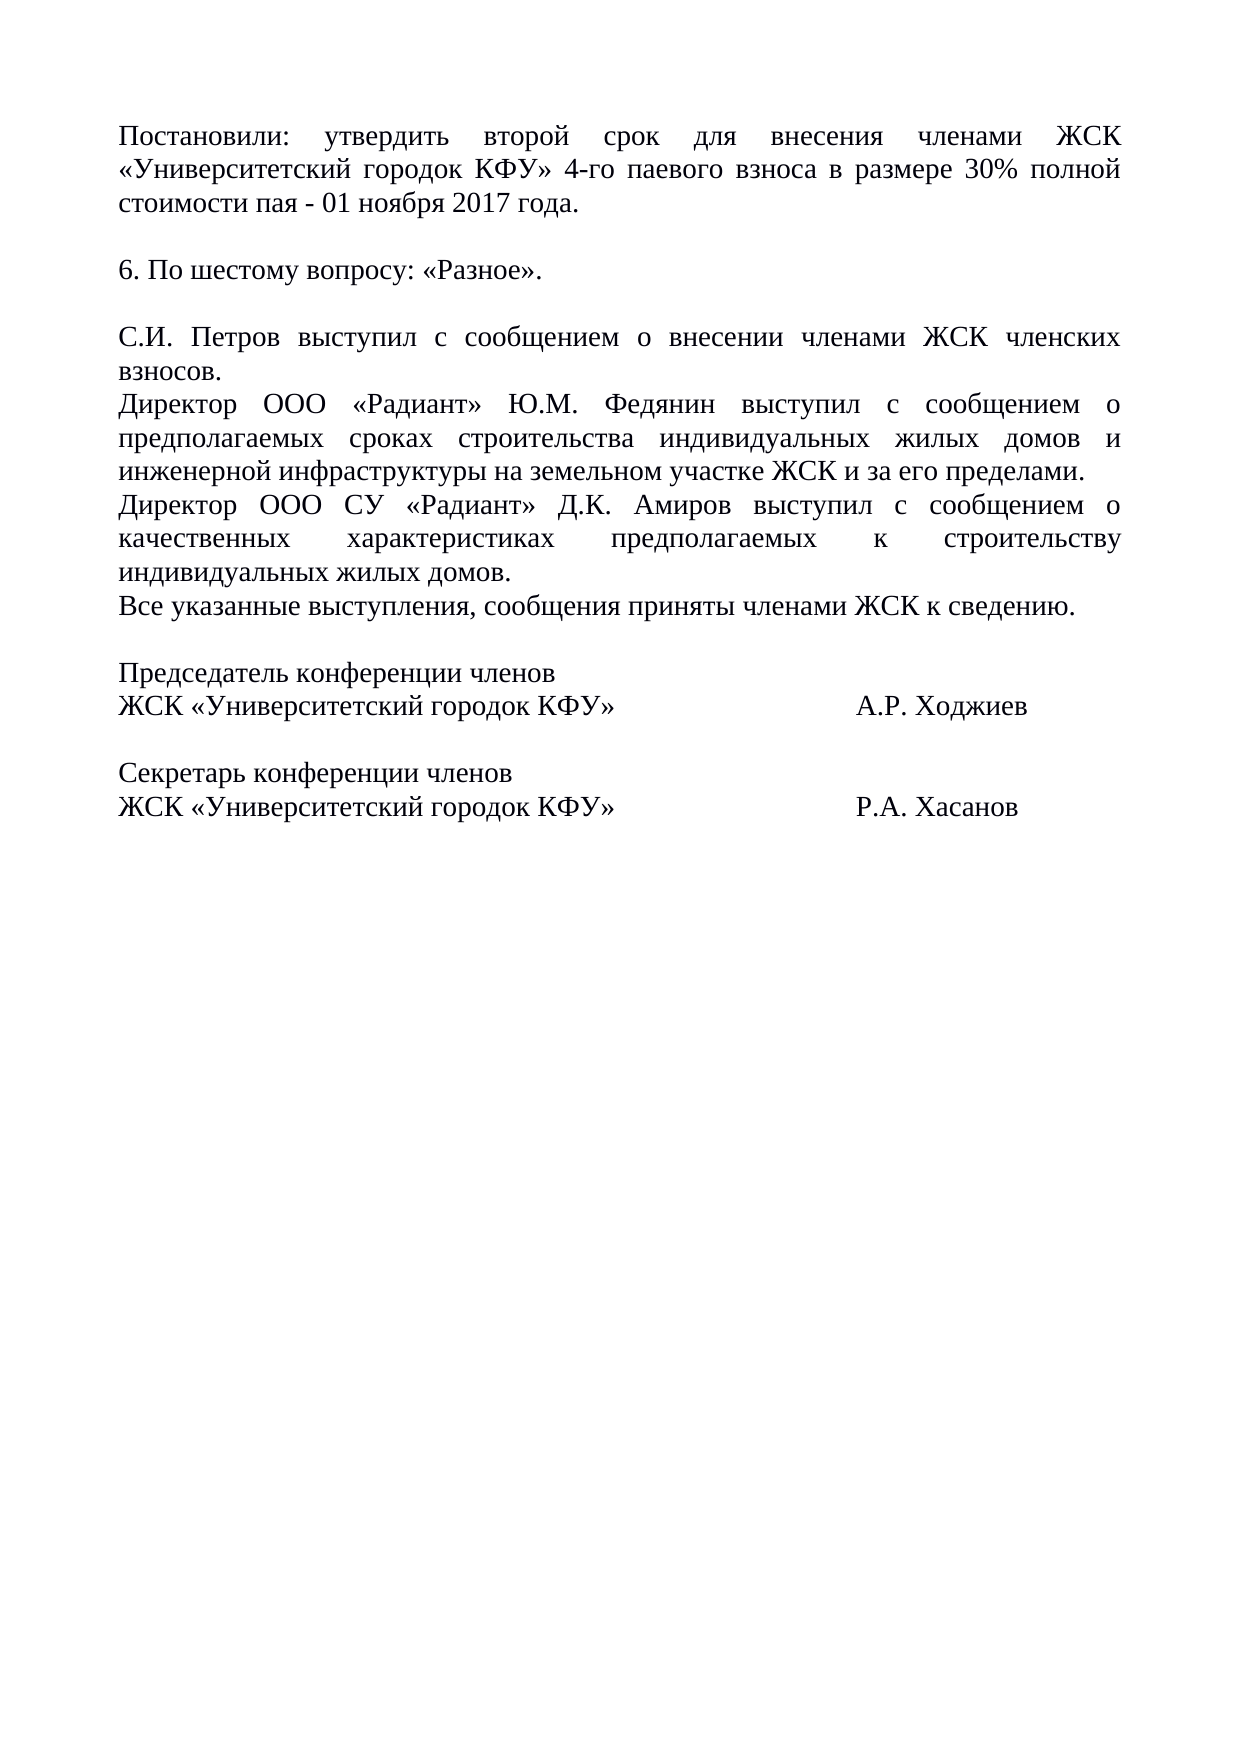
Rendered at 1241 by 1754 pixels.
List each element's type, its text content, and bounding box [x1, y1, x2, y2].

text ЖСК «Университетский городок КФУ» А.Р. Ходжиев [118, 688, 1122, 722]
text Директор ООО «Радиант» Ю.М. Федянин выступил с сообщением о предполагаемых сроках строительства индивидуальных жилых домов и инженерной инфраструктуры на земельном участке ЖСК и за его пределами. [118, 386, 1122, 487]
text Постановили: утвердить второй срок для внесения членами ЖСК «Университетский городок КФУ» 4-го паевого взноса в размере 30% полной стоимости пая - 01 ноября 2017 года. [118, 118, 1122, 219]
text Директор ООО СУ «Радиант» Д.К. Амиров выступил с сообщением о качественных характеристиках предполагаемых к строительству индивидуальных жилых домов. [118, 487, 1122, 588]
text Секретарь конференции членов [118, 755, 1122, 789]
text Председатель конференции членов [118, 655, 1122, 688]
text 6. По шестому вопросу: «Разное». [118, 252, 1122, 286]
text ЖСК «Университетский городок КФУ» Р.А. Хасанов [118, 789, 1122, 822]
text С.И. Петров выступил с сообщением о внесении членами ЖСК членских взносов. [118, 319, 1122, 386]
text Все указанные выступления, сообщения приняты членами ЖСК к сведению. [118, 588, 1122, 621]
